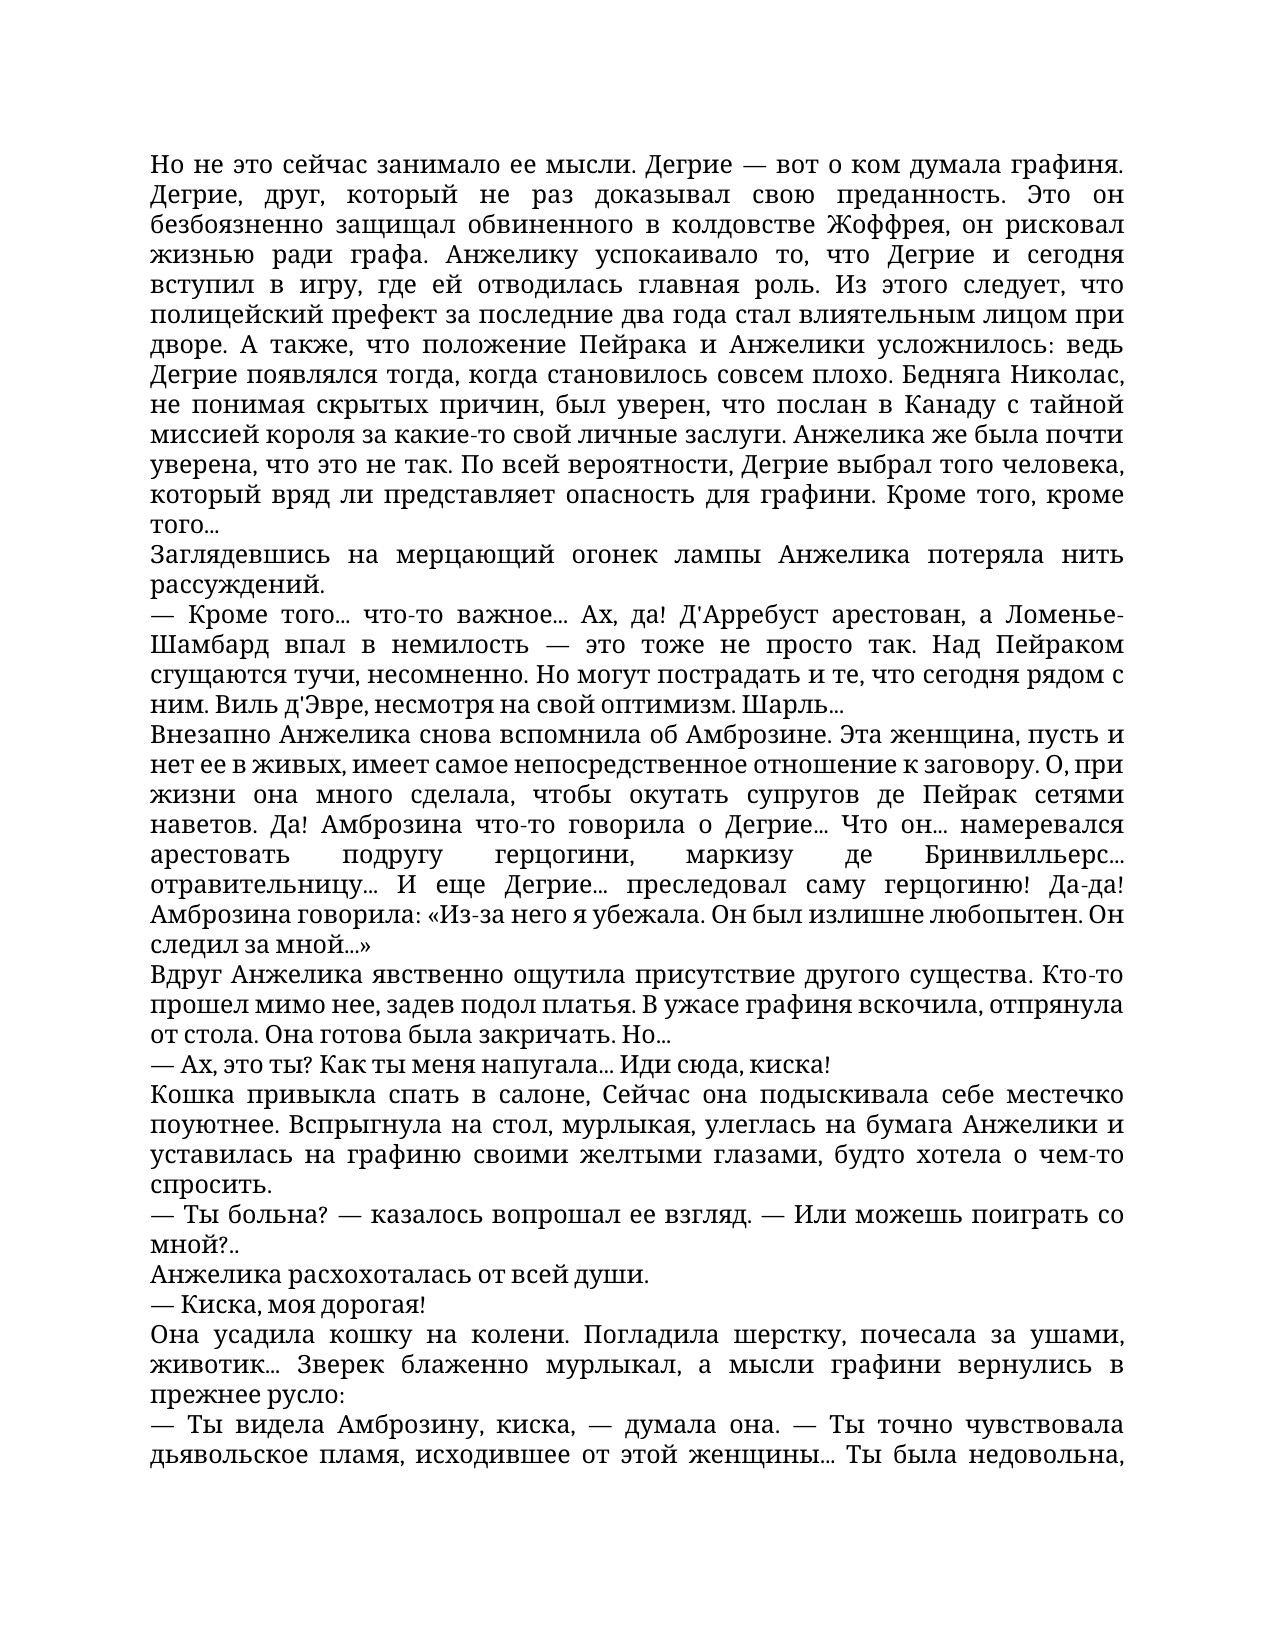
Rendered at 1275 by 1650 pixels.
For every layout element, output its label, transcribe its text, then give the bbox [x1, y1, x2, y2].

text Внезапно Анжелика снова вспомнила об Амброзине. Эта женщина, пусть и нет ее в живых, имеет самое непосредственное отношение к заговору. О, при жизни она много сделала, чтобы окутать супругов де Пейрак сетями наветов. Да! Амброзина что-то говорила о Дегрие... Что он... намеревался арестовать подругу герцогини, маркизу де Бринвилльерс... отравительницу... И еще Дегрие... преследовал саму герцогиню! Да-да! Амброзина говорила: «Из-за него я убежала. Он был излишне любопытен. Он следил за мной...» [150, 720, 1125, 960]
text Вдруг Анжелика явственно ощутила присутствие другого существа. Кто-то прошел мимо нее, задев подол платья. В ужасе графиня вскочила, отпрянула от стола. Она готова была закричать. Но... [150, 960, 1125, 1050]
text Кошка привыкла спать в салоне, Сейчас она подыскивала себе местечко поуютнее. Вспрыгнула на стол, мурлыкая, улеглась на бумага Анжелики и уставилась на графиню своими желтыми глазами, будто хотела о чем-то спросить. [150, 1080, 1125, 1200]
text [150, 1410, 1125, 1470]
text Но не это сейчас занимало ее мысли. Дегрие — вот о ком думала графиня. Дегрие, друг, который не раз доказывал свою преданность. Это он безбоязненно защищал обвиненного в колдовстве Жоффрея, он рисковал жизнью ради графа. Анжелику успокаивало то, что Дегрие и сегодня вступил в игру, где ей отводилась главная роль. Из этого следует, что полицейский префект за последние два года стал влиятельным лицом при дворе. А также, что положение Пейрака и Анжелики усложнилось: ведь Дегрие появлялся тогда, когда становилось совсем плохо. Бедняга Николас, не понимая скрытых причин, был уверен, что послан в Канаду с тайной миссией короля за какие-то свой личные заслуги. Анжелика же была почти уверена, что это не так. По всей вероятности, Дегрие выбрал того человека, который вряд ли представляет опасность для графини. Кроме того, кроме того... [150, 150, 1125, 540]
text — Ты больна? — казалось вопрошал ее взгляд. — Или можешь поиграть со мной?.. [150, 1200, 1125, 1260]
text — Ах, это ты? Как ты меня напугала... Иди сюда, киска! [150, 1050, 1125, 1080]
text — Киска, моя дорогая! [150, 1290, 1125, 1320]
text Заглядевшись на мерцающий огонек лампы Анжелика потеряла нить рассуждений. [150, 540, 1125, 600]
text — Кроме того... что-то важное... Ах, да! Д'Арребуст арестован, а Ломенье-Шамбард впал в немилость — это тоже не просто так. Над Пейраком сгущаются тучи, несомненно. Но могут пострадать и те, что сегодня рядом с ним. Виль д'Эвре, несмотря на свой оптимизм. Шарль... [150, 600, 1125, 720]
text Она усадила кошку на колени. Погладила шерстку, почесала за ушами, животик... Зверек блаженно мурлыкал, а мысли графини вернулись в прежнее русло: [150, 1320, 1125, 1410]
text Анжелика расхохоталась от всей души. [150, 1260, 1125, 1290]
